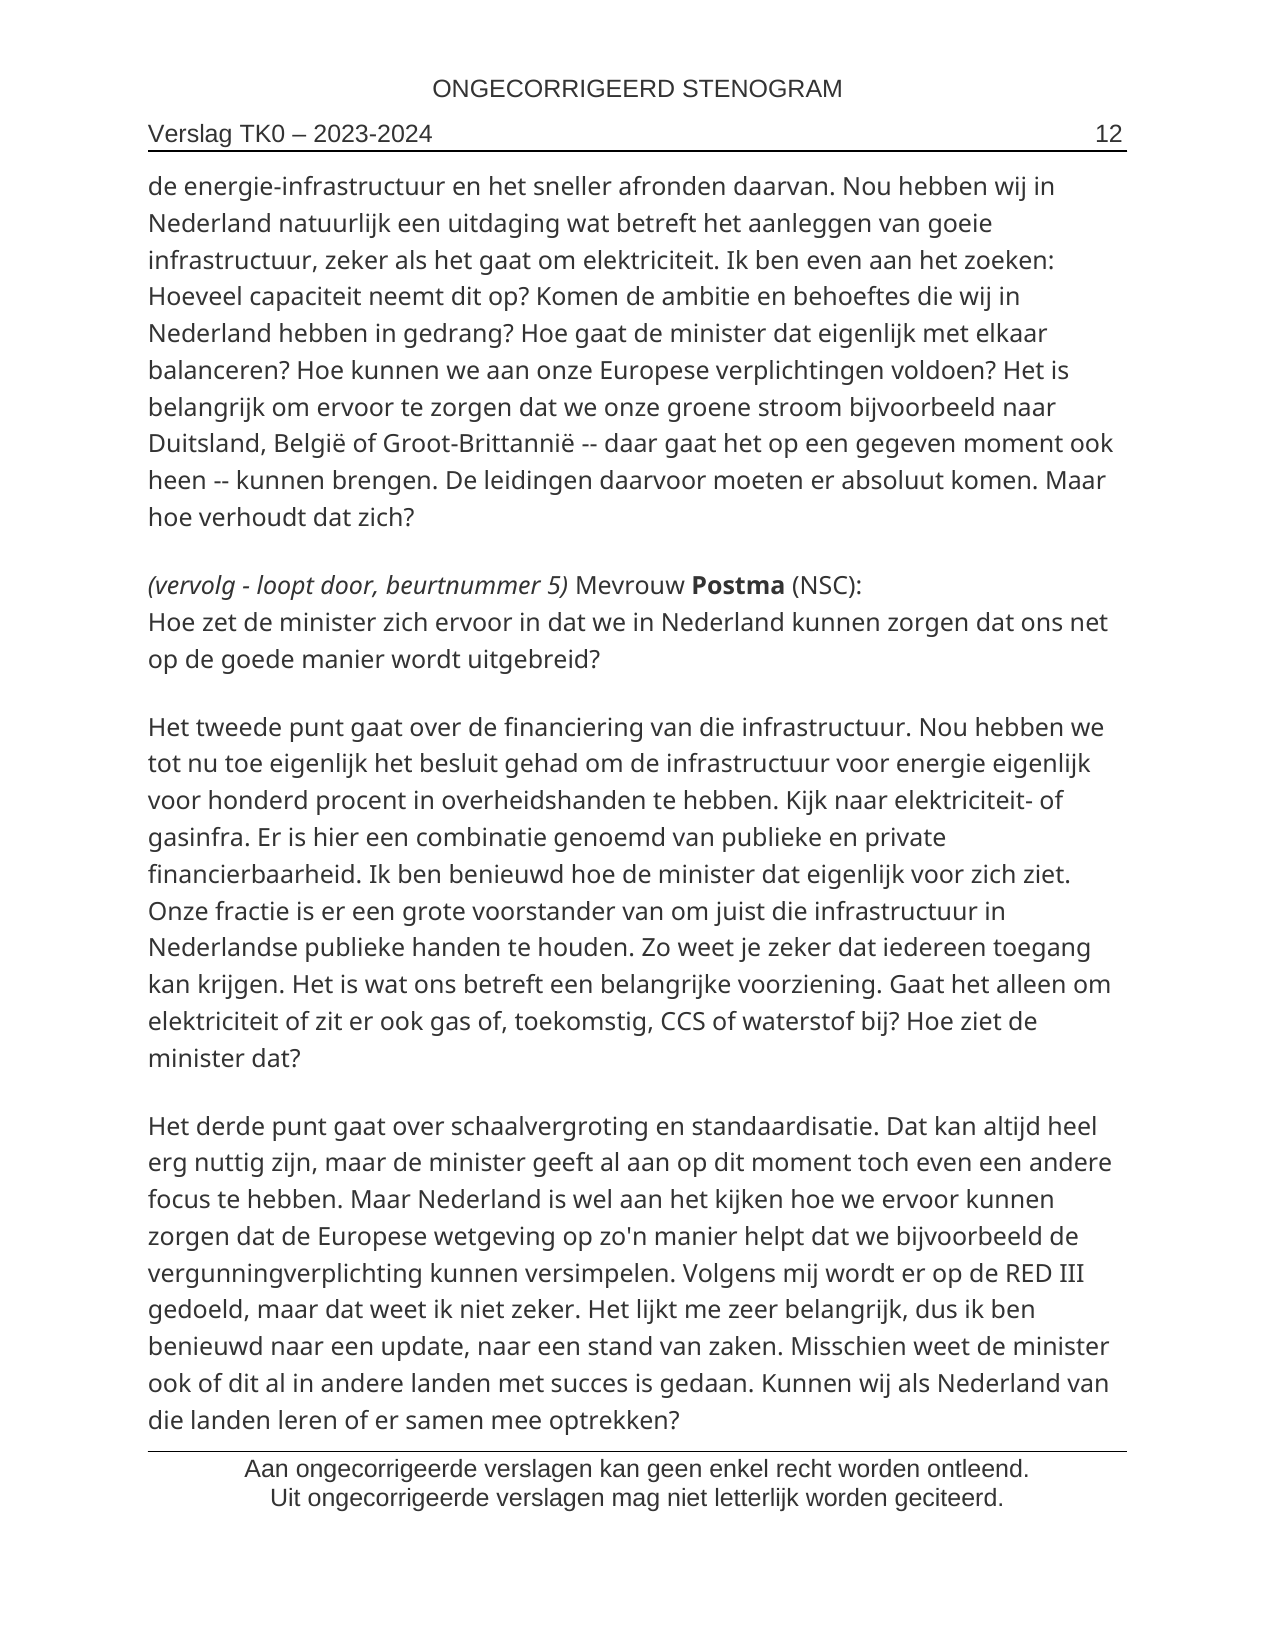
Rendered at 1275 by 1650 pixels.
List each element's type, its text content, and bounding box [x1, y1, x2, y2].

text Het tweede punt gaat over de financiering van die infrastructuur. Nou hebben we tot nu toe eigenlijk het besluit gehad om de infrastructuur voor energie eigenlijk voor honderd procent in overheidshanden te hebben. Kijk naar elektriciteit- of gasinfra. Er is hier een combinatie genoemd van publieke en private financierbaarheid. Ik ben benieuwd hoe de minister dat eigenlijk voor zich ziet. Onze fractie is er een grote voorstander van om juist die infrastructuur in Nederlandse publieke handen te houden. Zo weet je zeker dat iedereen toegang kan krijgen. Het is wat ons betreft een belangrijke voorziening. Gaat het alleen om elektriciteit of zit er ook gas of, toekomstig, CCS of waterstof bij? Hoe ziet de minister dat? [148, 709, 1127, 1074]
text (vervolg - loopt door, beurtnummer 5) Mevrouw Postma (NSC): Hoe zet de minister zich ervoor in dat we in Nederland kunnen zorgen dat ons net op de goede manier wordt uitgebreid? [148, 568, 1127, 675]
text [148, 169, 1127, 534]
text Het derde punt gaat over schaalvergroting en standaardisatie. Dat kan altijd heel erg nuttig zijn, maar de minister geeft al aan op dit moment toch even een andere focus te hebben. Maar Nederland is wel aan het kijken hoe we ervoor kunnen zorgen dat de Europese wetgeving op zo'n manier helpt dat we bijvoorbeeld de vergunningverplichting kunnen versimpelen. Volgens mij wordt er op de RED III gedoeld, maar dat weet ik niet zeker. Het lijkt me zeer belangrijk, dus ik ben benieuwd naar een update, naar een stand van zaken. Misschien weet de minister ook of dit al in andere landen met succes is gedaan. Kunnen wij als Nederland van die landen leren of er samen mee optrekken? [148, 1108, 1127, 1436]
